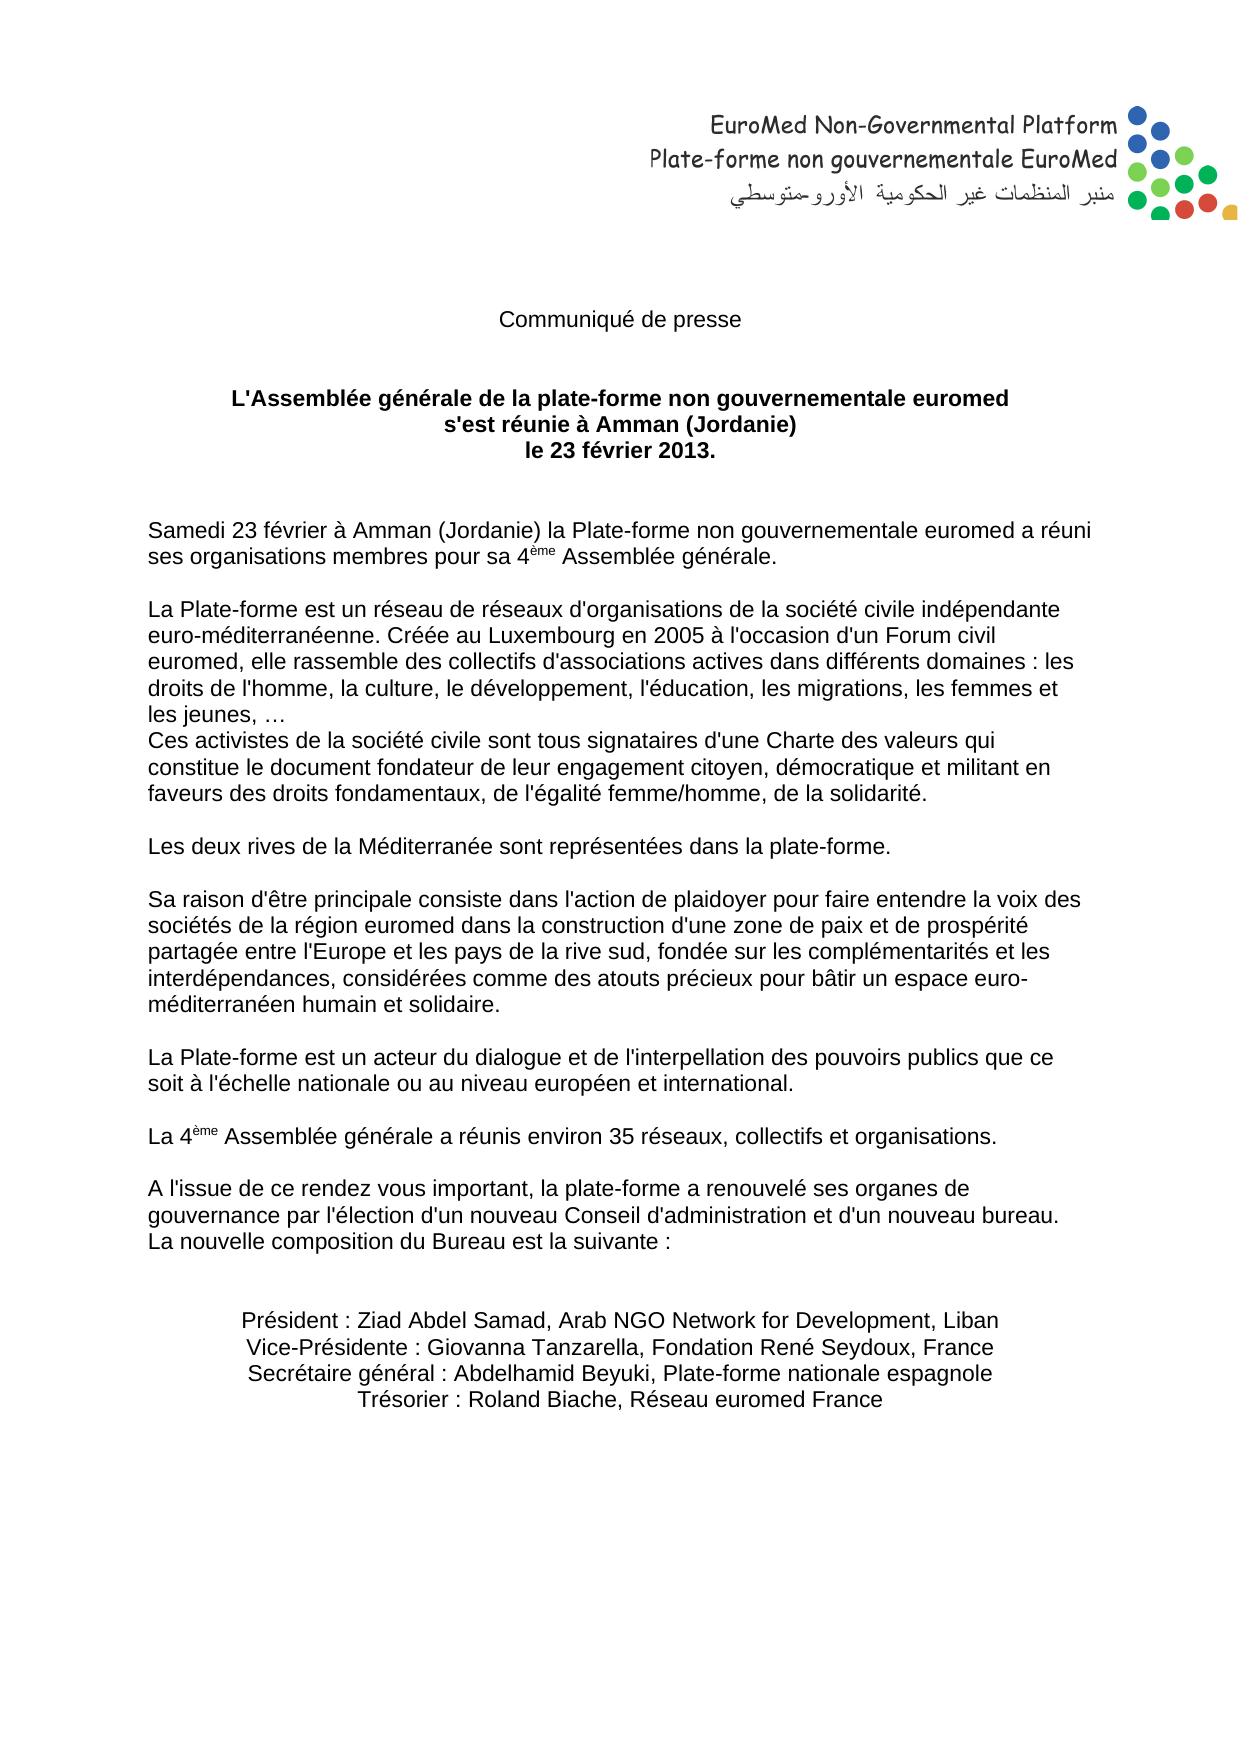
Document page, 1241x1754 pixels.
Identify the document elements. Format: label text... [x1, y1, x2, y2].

text La nouvelle composition du Bureau est la suivante : [148, 1228, 1093, 1254]
text Samedi 23 février à Amman (Jordanie) la Plate-forme non gouvernementale euromed a réuni ses organisations membres pour sa 4ème Assemblée générale. [148, 517, 1093, 569]
text Secrétaire général : Abdelhamid Beyuki, Plate-forme nationale espagnole [148, 1360, 1093, 1386]
text L'Assemblée générale de la plate-forme non gouvernementale euromed [148, 385, 1093, 411]
text La 4ème Assemblée générale a réunis environ 35 réseaux, collectifs et organisations. [148, 1123, 1093, 1149]
text Sa raison d'être principale consiste dans l'action de plaidoyer pour faire entendre la voix des sociétés de la région euromed dans la construction d'une zone de paix et de prospérité partagée entre l'Europe et les pays de la rive sud, fondée sur les complémentarités et les interdépendances, considérées comme des atouts précieux pour bâtir un espace euro-méditerranéen humain et solidaire. [148, 886, 1093, 1017]
text La Plate-forme est un réseau de réseaux d'organisations de la société civile indépendante euro-méditerranéenne. Créée au Luxembourg en 2005 à l'occasion d'un Forum civil euromed, elle rassemble des collectifs d'associations actives dans différents domaines : les droits de l'homme, la culture, le développement, l'éducation, les migrations, les femmes et les jeunes, … [148, 596, 1093, 727]
picture [650, 106, 1237, 219]
text Trésorier : Roland Biache, Réseau euromed France [148, 1386, 1093, 1413]
text Ces activistes de la société civile sont tous signataires d'une Charte des valeurs qui constitue le document fondateur de leur engagement citoyen, démocratique et militant en faveurs des droits fondamentaux, de l'égalité femme/homme, de la solidarité. [148, 727, 1093, 806]
text Les deux rives de la Méditerranée sont représentées dans la plate-forme. [148, 833, 1093, 859]
text A l'issue de ce rendez vous important, la plate-forme a renouvelé ses organes de gouvernance par l'élection d'un nouveau Conseil d'administration et d'un nouveau bureau. [148, 1175, 1093, 1228]
text La Plate-forme est un acteur du dialogue et de l'interpellation des pouvoirs publics que ce soit à l'échelle nationale ou au niveau européen et international. [148, 1044, 1093, 1096]
text Communiqué de presse [148, 306, 1093, 332]
text Vice-Présidente : Giovanna Tanzarella, Fondation René Seydoux, France [148, 1333, 1093, 1360]
text le 23 février 2013. [148, 437, 1093, 464]
text s'est réunie à Amman (Jordanie) [148, 411, 1093, 437]
text Président : Ziad Abdel Samad, Arab NGO Network for Development, Liban [148, 1307, 1093, 1333]
